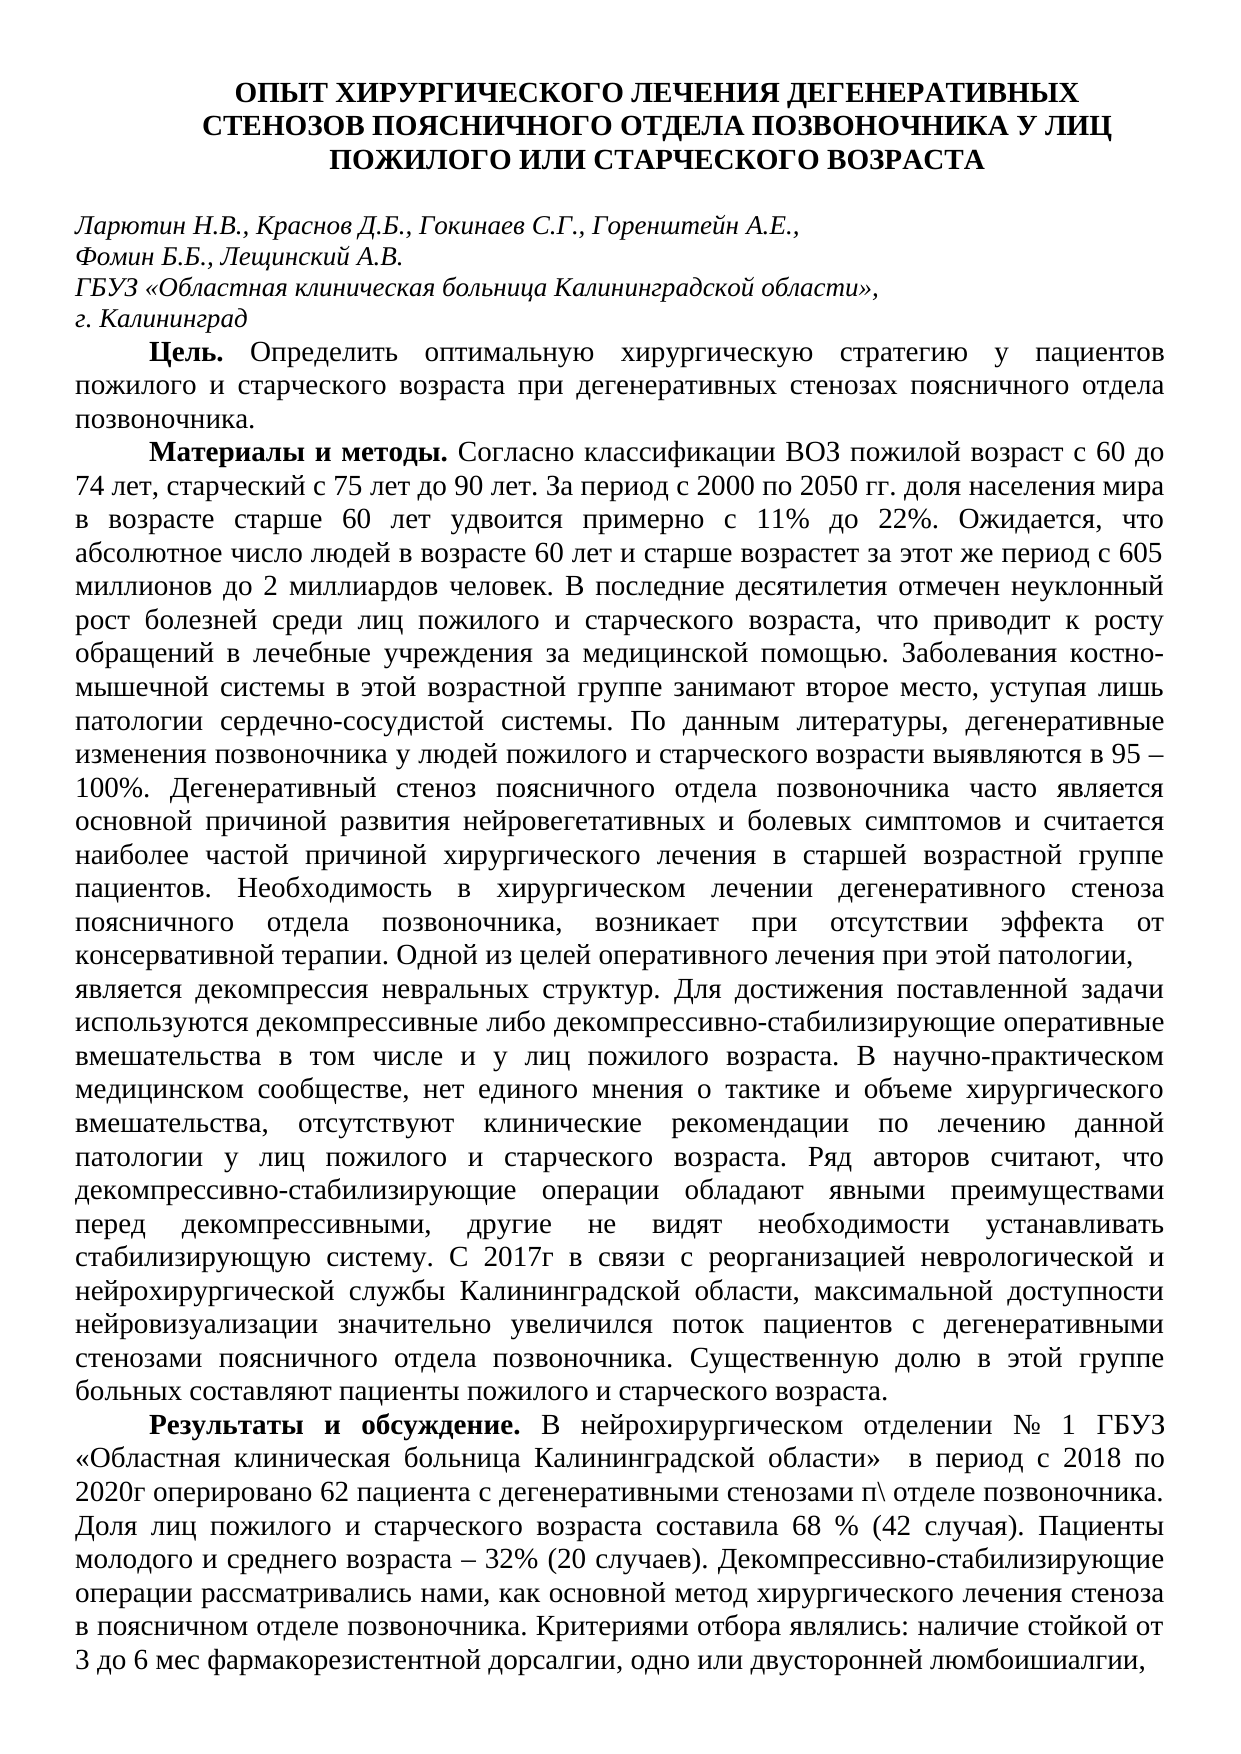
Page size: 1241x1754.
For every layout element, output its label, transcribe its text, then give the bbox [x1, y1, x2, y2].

text ГБУЗ «Областная клиническая больница Калининградской области», [75, 271, 1165, 303]
text Цель. Определить оптимальную хирургическую стратегию у пациентов пожилого и старческого возраста при дегенеративных стенозах поясничного отдела позвоночника. [75, 334, 1165, 434]
text ПОЖИЛОГО ИЛИ СТАРЧЕСКОГО ВОЗРАСТА [75, 142, 1165, 176]
text Результаты и обсуждение. В нейрохирургическом отделении № 1 ГБУЗ «Областная клиническая больница Калининградской области» в период с 2018 по 2020г оперировано 62 пациента с дегенеративными стенозами п\ отделе позвоночника. Доля лиц пожилого и старческого возраста составила 68 % (42 случая). Пациенты молодого и среднего возраста – 32% (20 случаев). Декомпрессивно-стабилизирующие операции рассматривались нами, как основной метод хирургического лечения стеноза в поясничном отделе позвоночника. Критериями отбора являлись: наличие стойкой от 3 до 6 мес фармакорезистентной дорсалгии, одно или двусторонней люмбоишиалгии, [75, 1407, 1165, 1675]
text г. Калининград [75, 303, 1165, 334]
text СТЕНОЗОВ ПОЯСНИЧНОГО ОТДЕЛА ПОЗВОНОЧНИКА У ЛИЦ [75, 108, 1165, 142]
text ОПЫТ ХИРУРГИЧЕСКОГО ЛЕЧЕНИЯ ДЕГЕНЕРАТИВНЫХ [75, 75, 1165, 108]
text Материалы и методы. Согласно классификации ВОЗ пожилой возраст с 60 до 74 лет, старческий с 75 лет до 90 лет. За период с 2000 по 2050 гг. доля населения мира в возрасте старше 60 лет удвоится примерно с 11% до 22%. Ожидается, что абсолютное число людей в возрасте 60 лет и старше возрастет за этот же период с 605 миллионов до 2 миллиардов человек. В последние десятилетия отмечен неуклонный рост болезней среди лиц пожилого и старческого возраста, что приводит к росту обращений в лечебные учреждения за медицинской помощью. Заболевания костно-мышечной системы в этой возрастной группе занимают второе место, уступая лишь патологии сердечно-сосудистой системы. По данным литературы, дегенеративные изменения позвоночника у людей пожилого и старческого возрасти выявляются в 95 – 100%. Дегенеративный стеноз поясничного отдела позвоночника часто является основной причиной развития нейровегетативных и болевых симптомов и считается наиболее частой причиной хирургического лечения в старшей возрастной группе пациентов. Необходимость в хирургическом лечении дегенеративного стеноза поясничного отдела позвоночника, возникает при отсутствии эффекта от консервативной терапии. Одной из целей оперативного лечения при этой патологии, [75, 434, 1165, 971]
text является декомпрессия невральных структур. Для достижения поставленной задачи используются декомпрессивные либо декомпрессивно-стабилизирующие оперативные вмешательства в том числе и у лиц пожилого возраста. В научно-практическом медицинском сообществе, нет единого мнения о тактике и объеме хирургического вмешательства, отсутствуют клинические рекомендации по лечению данной патологии у лиц пожилого и старческого возраста. Ряд авторов считают, что декомпрессивно-стабилизирующие операции обладают явными преимуществами перед декомпрессивными, другие не видят необходимости устанавливать стабилизирующую систему. С 2017г в связи с реорганизацией неврологической и нейрохирургической службы Калининградской области, максимальной доступности нейровизуализации значительно увеличился поток пациентов с дегенеративными стенозами поясничного отдела позвоночника. Существенную долю в этой группе больных составляют пациенты пожилого и старческого возраста. [75, 971, 1165, 1407]
text Ларютин Н.В., Краснов Д.Б., Гокинаев С.Г., Горенштейн А.Е., [75, 209, 1165, 240]
text Фомин Б.Б., Лещинский А.В. [75, 240, 1165, 271]
